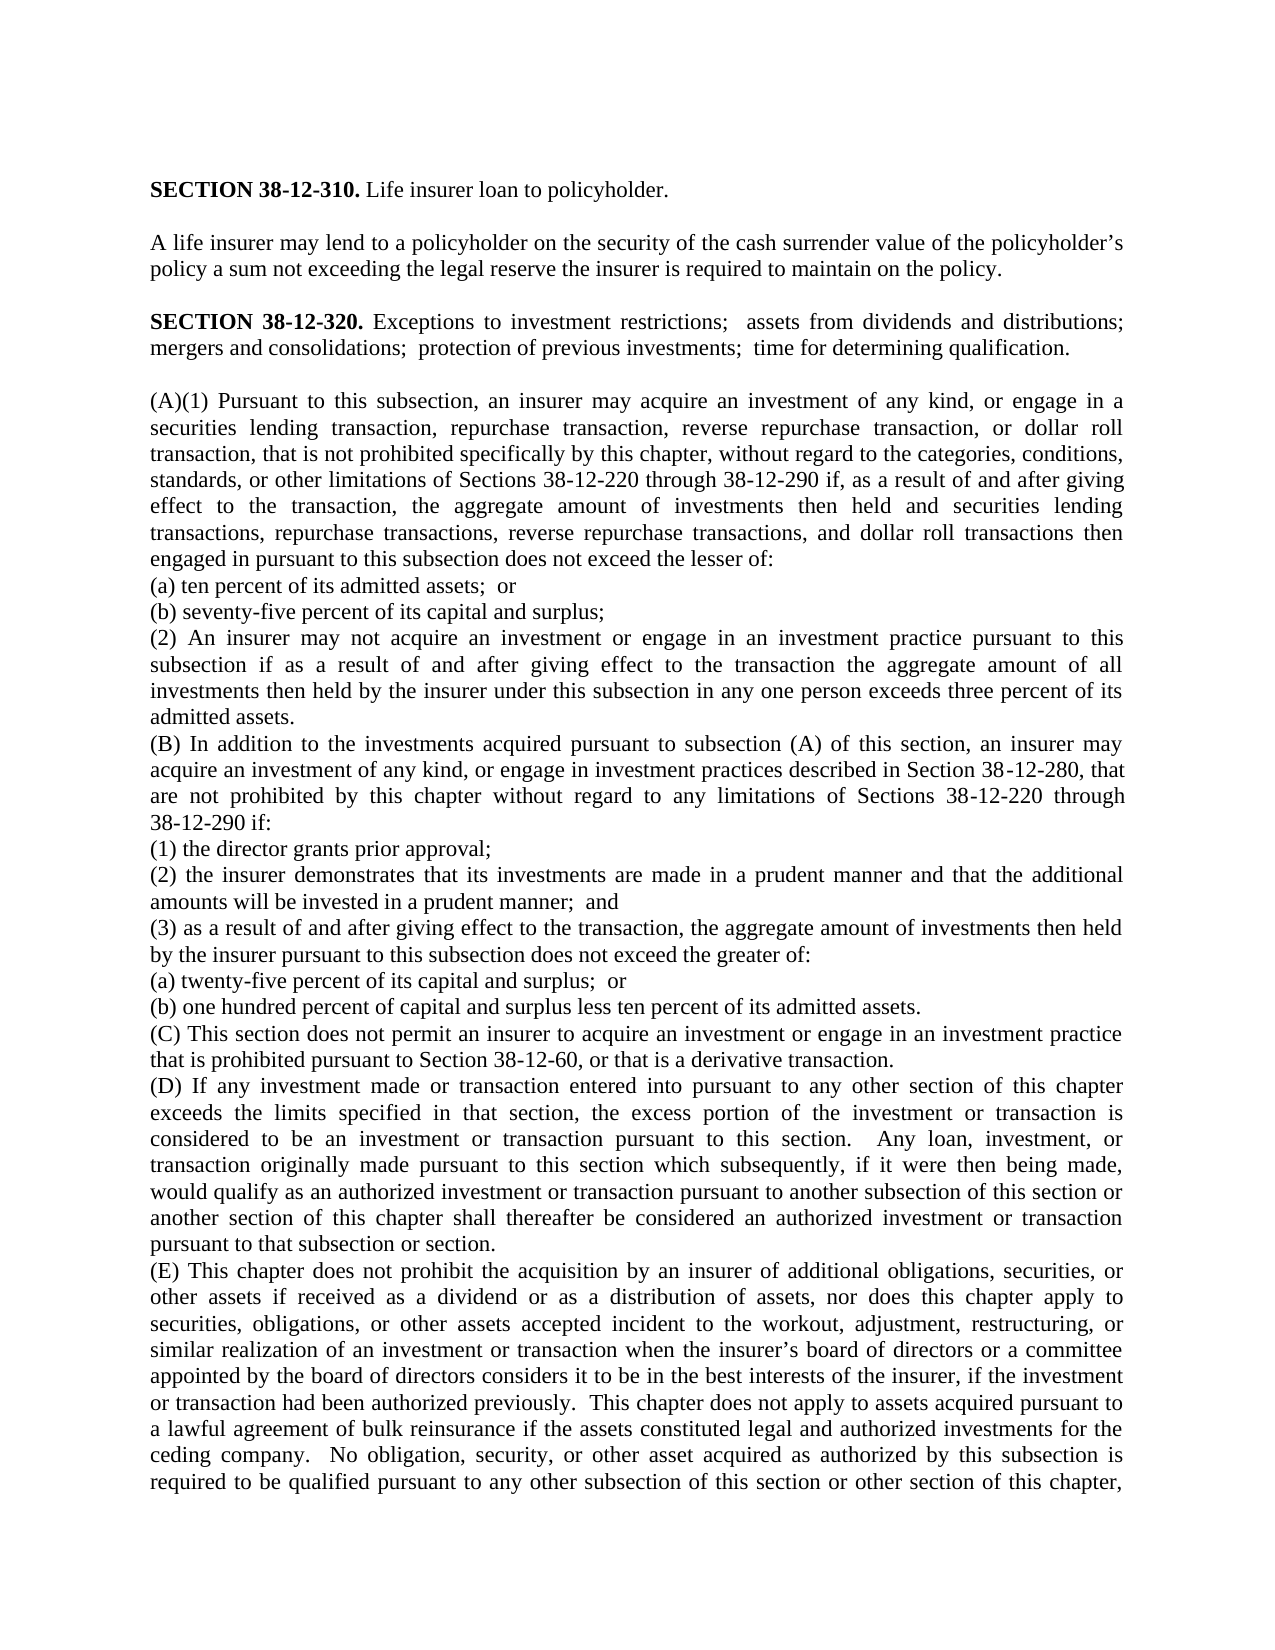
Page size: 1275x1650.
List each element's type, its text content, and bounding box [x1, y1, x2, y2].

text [150, 1257, 1125, 1494]
text (C) This section does not permit an insurer to acquire an investment or engage in an investment practice that is prohibited pursuant to Section 38-12-60, or that is a derivative transaction. [150, 1020, 1125, 1072]
text (a) twenty-five percent of its capital and surplus; or [150, 967, 1125, 993]
text (D) If any investment made or transaction entered into pursuant to any other section of this chapter exceeds the limits specified in that section, the excess portion of the investment or transaction is considered to be an investment or transaction pursuant to this section. Any loan, investment, or transaction originally made pursuant to this section which subsequently, if it were then being made, would qualify as an authorized investment or transaction pursuant to another subsection of this section or another section of this chapter shall thereafter be considered an authorized investment or transaction pursuant to that subsection or section. [150, 1072, 1125, 1257]
text (2) An insurer may not acquire an investment or engage in an investment practice pursuant to this subsection if as a result of and after giving effect to the transaction the aggregate amount of all investments then held by the insurer under this subsection in any one person exceeds three percent of its admitted assets. [150, 624, 1125, 730]
text SECTION 38-12-310. Life insurer loan to policyholder. [150, 176, 1125, 203]
text SECTION 38-12-320. Exceptions to investment restrictions; assets from dividends and distributions; mergers and consolidations; protection of previous investments; time for determining qualification. [150, 308, 1125, 361]
text (1) the director grants prior approval; [150, 835, 1125, 862]
text (2) the insurer demonstrates that its investments are made in a prudent manner and that the additional amounts will be invested in a prudent manner; and [150, 862, 1125, 914]
text (a) ten percent of its admitted assets; or [150, 572, 1125, 598]
text (3) as a result of and after giving effect to the transaction, the aggregate amount of investments then held by the insurer pursuant to this subsection does not exceed the greater of: [150, 914, 1125, 967]
text (B) In addition to the investments acquired pursuant to subsection (A) of this section, an insurer may acquire an investment of any kind, or engage in investment practices described in Section 38-12-280, that are not prohibited by this chapter without regard to any limitations of Sections 38-12-220 through 38-12-290 if: [150, 730, 1125, 835]
text A life insurer may lend to a policyholder on the security of the cash surrender value of the policyholder’s policy a sum not exceeding the legal reserve the insurer is required to maintain on the policy. [150, 229, 1125, 282]
text (A)(1) Pursuant to this subsection, an insurer may acquire an investment of any kind, or engage in a securities lending transaction, repurchase transaction, reverse repurchase transaction, or dollar roll transaction, that is not prohibited specifically by this chapter, without regard to the categories, conditions, standards, or other limitations of Sections 38-12-220 through 38-12-290 if, as a result of and after giving effect to the transaction, the aggregate amount of investments then held and securities lending transactions, repurchase transactions, reverse repurchase transactions, and dollar roll transactions then engaged in pursuant to this subsection does not exceed the lesser of: [150, 387, 1125, 572]
text (b) one hundred percent of capital and surplus less ten percent of its admitted assets. [150, 993, 1125, 1020]
text (b) seventy-five percent of its capital and surplus; [150, 598, 1125, 624]
